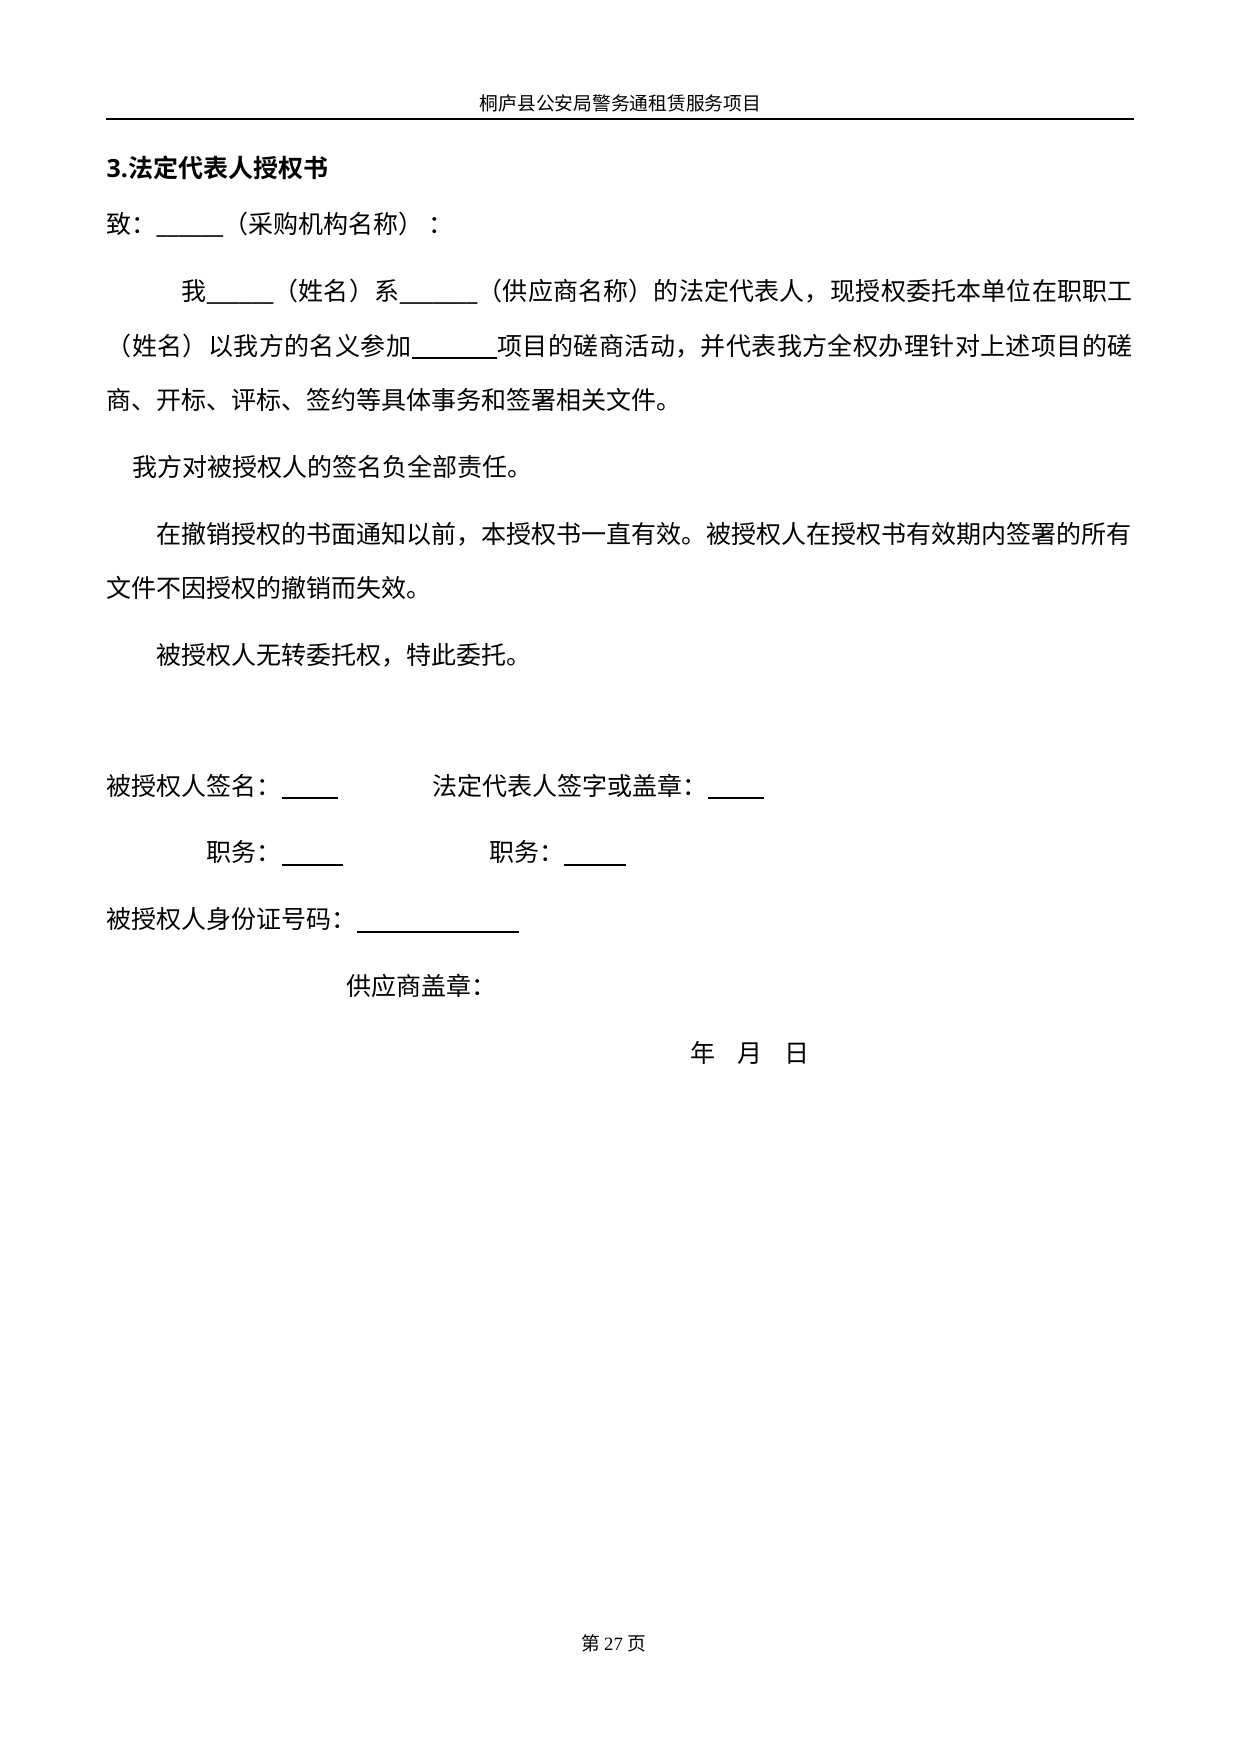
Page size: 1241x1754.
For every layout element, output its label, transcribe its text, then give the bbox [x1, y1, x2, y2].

text 职务： 职务： [106, 833, 1134, 869]
text 我方对被授权人的签名负全部责任。 [106, 447, 1134, 484]
text 供应商盖章： [106, 967, 1134, 1003]
text 被授权人签名： 法定代表人签字或盖章： [106, 766, 1134, 802]
text 被授权人无转委托权，特此委托。 [106, 636, 1134, 672]
text 被授权人身份证号码： [106, 900, 1134, 936]
text 在撤销授权的书面通知以前，本授权书一直有效。被授权人在授权书有效期内签署的所有文件不因授权的撤销而失效。 [106, 514, 1134, 605]
text 我______（姓名）系_______（供应商名称）的法定代表人，现授权委托本单位在职职工 （姓名）以我方的名义参加 项目的磋商活动，并代表我方全权办理针对上述项目的磋商、开标、评标、签约等具体事务和签署相关文件。 [106, 272, 1134, 417]
text 年 月 日 [106, 1033, 1134, 1070]
text 3.法定代表人授权书 [106, 120, 1134, 192]
text 致：______（采购机构名称） ： [106, 205, 1134, 241]
